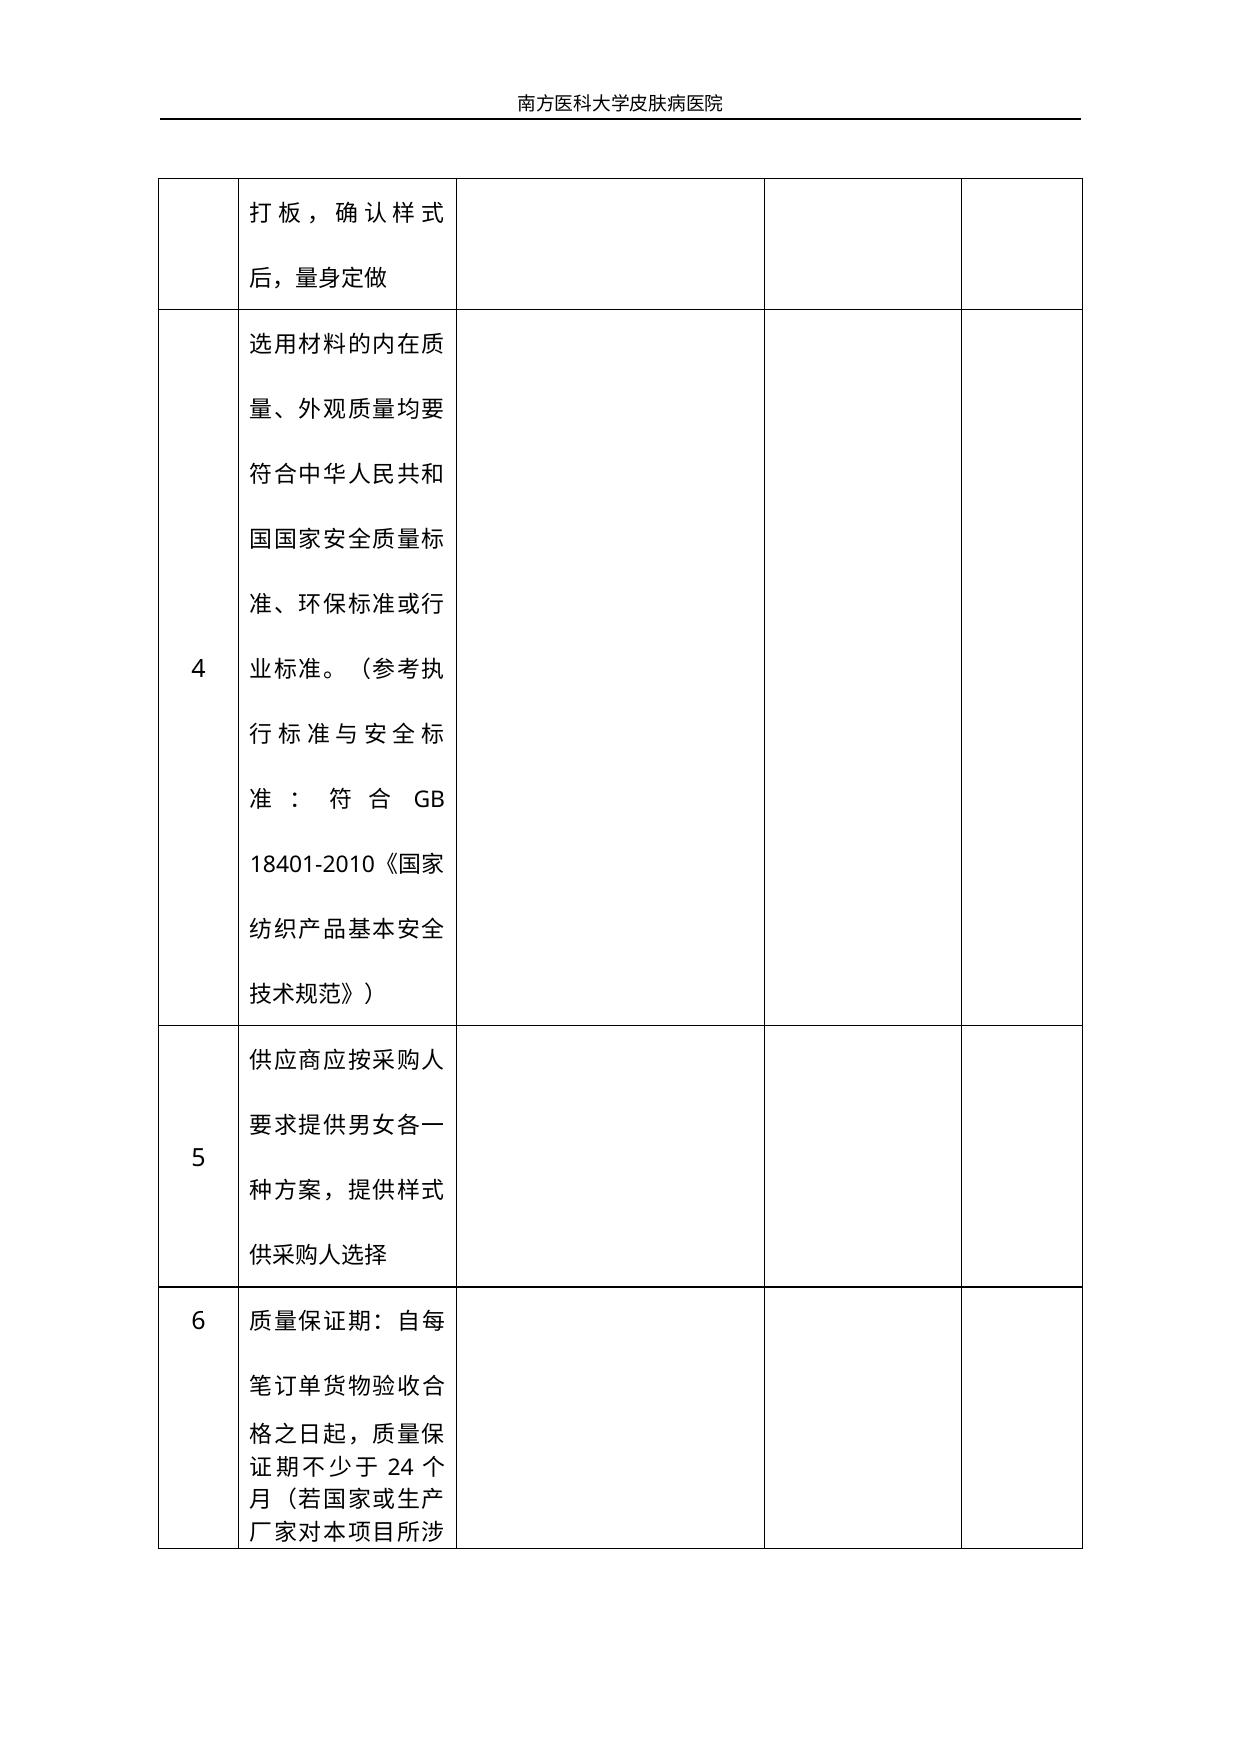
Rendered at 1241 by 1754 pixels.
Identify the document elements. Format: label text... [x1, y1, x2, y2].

table_cell 5 [159, 1026, 238, 1286]
table_cell [457, 310, 764, 1025]
table_cell 选用材料的内在质量、外观质量均要符合中华人民共和国国家安全质量标准、环保标准或行业标准。（参考执行标准与安全标准：符合GB 18401-2010《国家纺织产品基本安全技术规范》） [239, 310, 456, 1025]
table_cell 6 [159, 1288, 238, 1547]
table_cell [962, 1026, 1082, 1286]
table_cell [765, 1288, 961, 1547]
table_cell [765, 1026, 961, 1286]
table_cell [765, 179, 961, 309]
table_cell [962, 1288, 1082, 1547]
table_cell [239, 1288, 456, 1547]
table_cell 供应商应按采购人要求提供男女各一种方案，提供样式供采购人选择 [239, 1026, 456, 1286]
table_cell [457, 179, 764, 309]
table_cell [457, 1288, 764, 1547]
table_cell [239, 179, 456, 309]
table_cell [457, 1026, 764, 1286]
table_cell [962, 310, 1082, 1025]
table_cell 3 [159, 179, 238, 309]
table_cell [765, 310, 961, 1025]
table_cell [962, 179, 1082, 309]
table_cell 4 [159, 310, 238, 1025]
